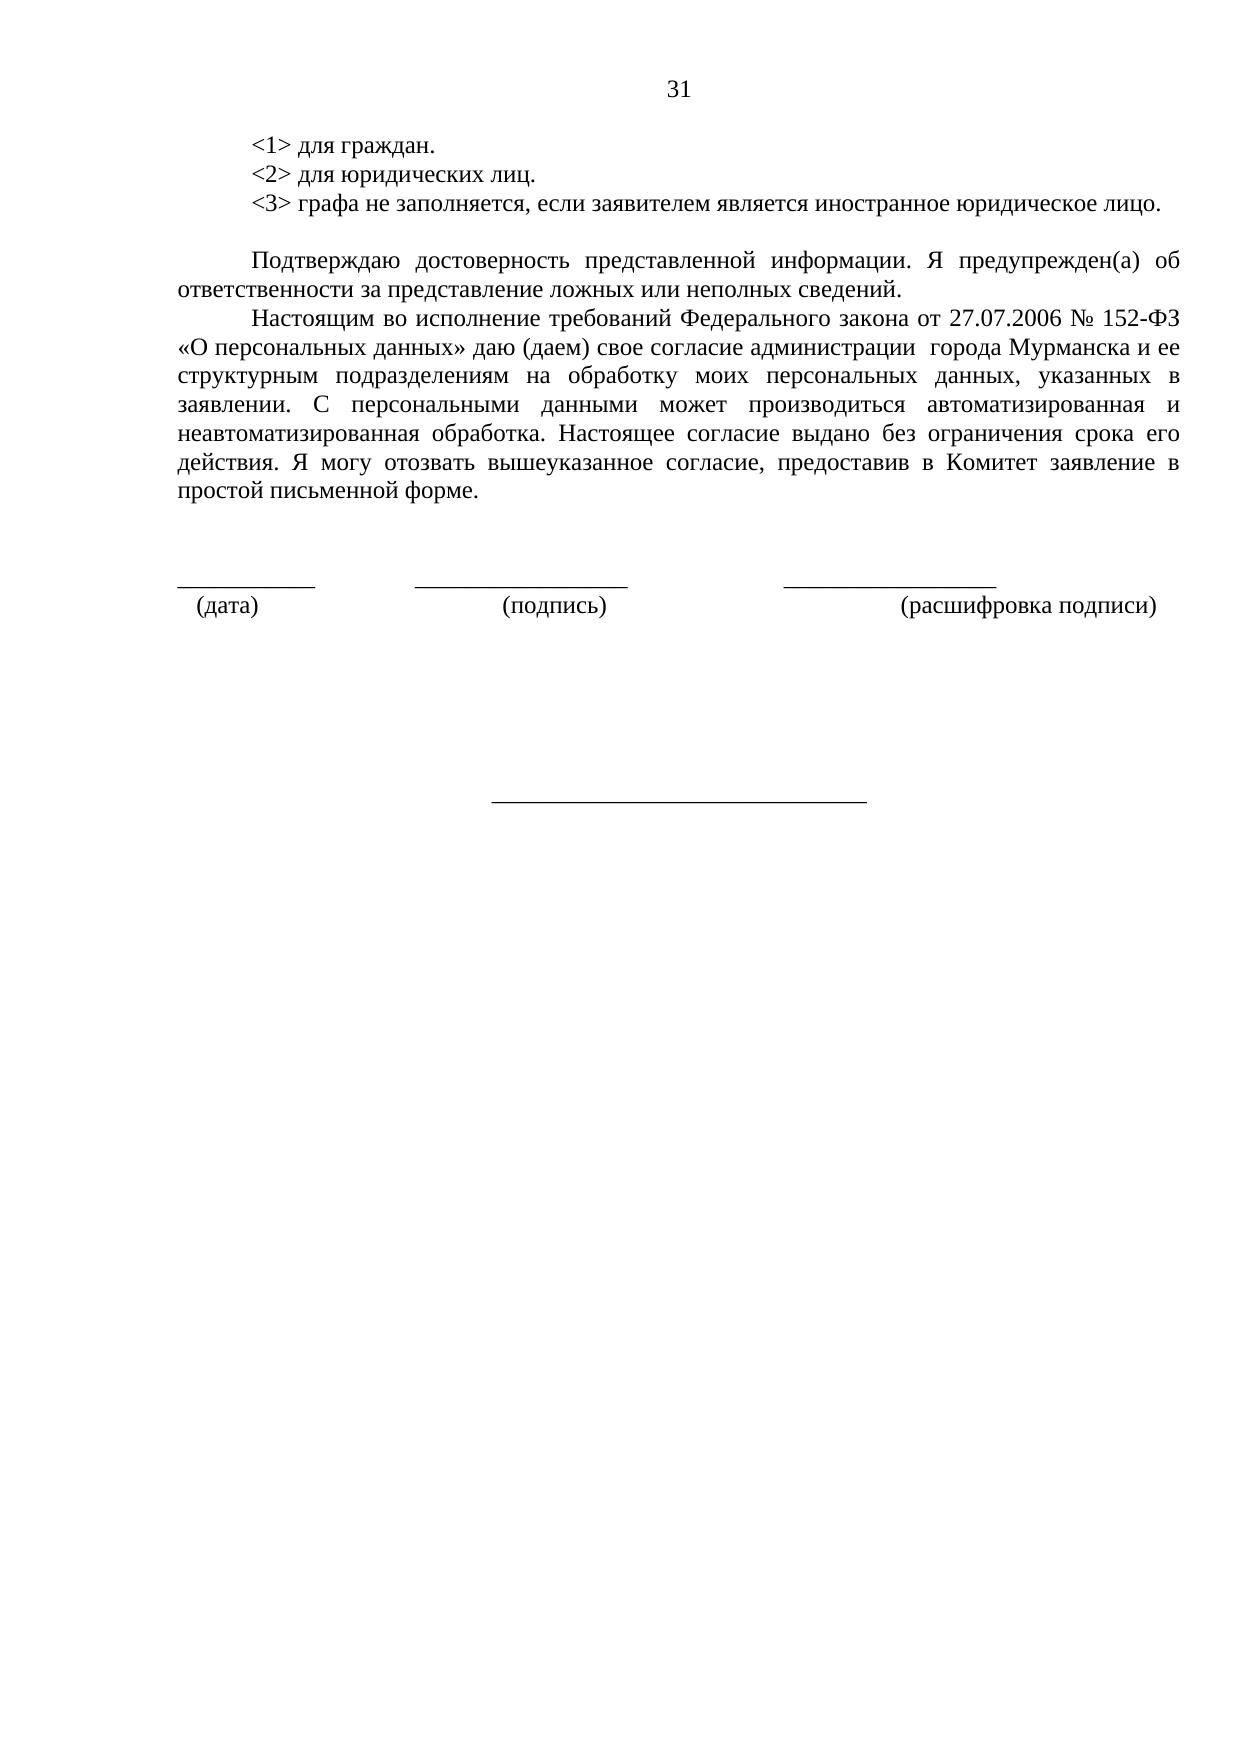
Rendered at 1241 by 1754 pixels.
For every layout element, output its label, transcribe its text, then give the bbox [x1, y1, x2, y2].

text Настоящим во исполнение требований Федерального закона от 27.07.2006 № 152-ФЗ «О персональных данных» даю (даем) свое согласие администрации города Мурманска и ее структурным подразделениям на обработку моих персональных данных, указанных в заявлении. С персональными данными может производиться автоматизированная и неавтоматизированная обработка. Настоящее согласие выдано без ограничения срока его действия. Я могу отозвать вышеуказанное согласие, предоставив в Комитет заявление в простой письменной форме. [177, 303, 1181, 504]
text <2> для юридических лиц. [177, 159, 1181, 188]
text <3> графа не заполняется, если заявителем является иностранное юридическое лицо. [177, 188, 1181, 217]
text Подтверждаю достоверность представленной информации. Я предупрежден(а) об ответственности за представление ложных или неполных сведений. [177, 246, 1181, 303]
text (дата) (подпись) (расшифровка подписи) [177, 591, 1181, 619]
text ______________________________ [177, 777, 1181, 806]
text ___________ _________________ _________________ [177, 562, 1181, 591]
text <1> для граждан. [177, 131, 1181, 159]
